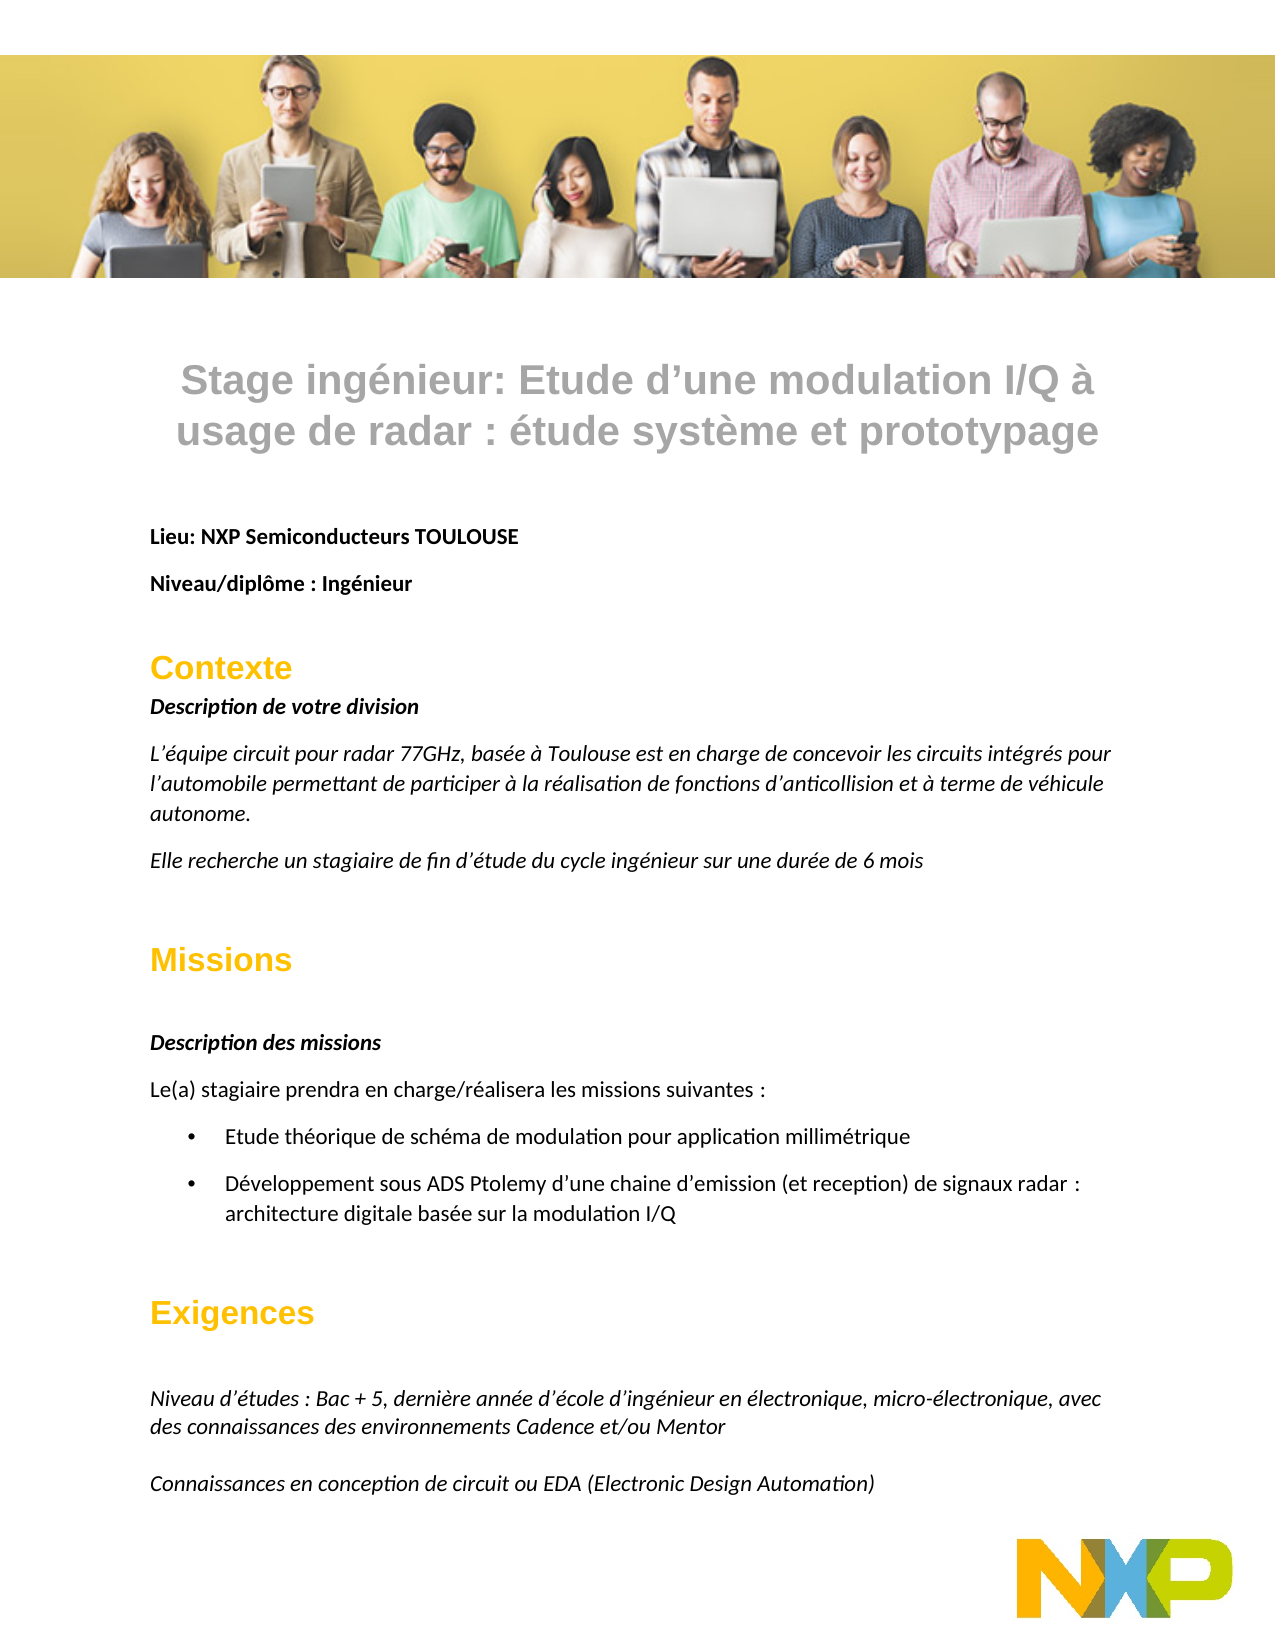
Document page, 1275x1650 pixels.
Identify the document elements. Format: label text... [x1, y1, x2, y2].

text Niveau/diplôme : Ingénieur [150, 569, 1125, 597]
picture [0, 55, 1275, 278]
text Description des missions [150, 1028, 1125, 1056]
text Stage ingénieur: Etude d’une modulation I/Q à usage de radar : étude système et prototypage [150, 355, 1125, 454]
text Contexte [150, 648, 1125, 686]
list Développement sous ADS Ptolemy d’une chaine d’emission (et reception) de signaux radar : architecture digitale basée sur la modulation I/Q [187, 1169, 1125, 1227]
list Etude théorique de schéma de modulation pour application millimétrique [187, 1122, 1125, 1150]
text Elle recherche un stagiaire de fin d’étude du cycle ingénieur sur une durée de 6 mois [150, 846, 1125, 874]
text L’équipe circuit pour radar 77GHz, basée à Toulouse est en charge de concevoir les circuits intégrés pour l’automobile permettant de participer à la réalisation de fonctions d’anticollision et à terme de véhicule autonome. [150, 739, 1125, 827]
text Lieu: NXP Semiconducteurs TOULOUSE [150, 522, 1125, 550]
text Missions [150, 940, 1125, 978]
text Le(a) stagiaire prendra en charge/réalisera les missions suivantes : [150, 1075, 1125, 1103]
text Exigences [150, 1293, 1125, 1331]
text Description de votre division [150, 692, 1125, 720]
text Connaissances en conception de circuit ou EDA (Electronic Design Automation) [150, 1469, 1125, 1497]
picture [1012, 1532, 1235, 1620]
text Niveau d’études : Bac + 5, dernière année d’école d’ingénieur en électronique, micro-électronique, avec des connaissances des environnements Cadence et/ou Mentor [150, 1384, 1125, 1440]
